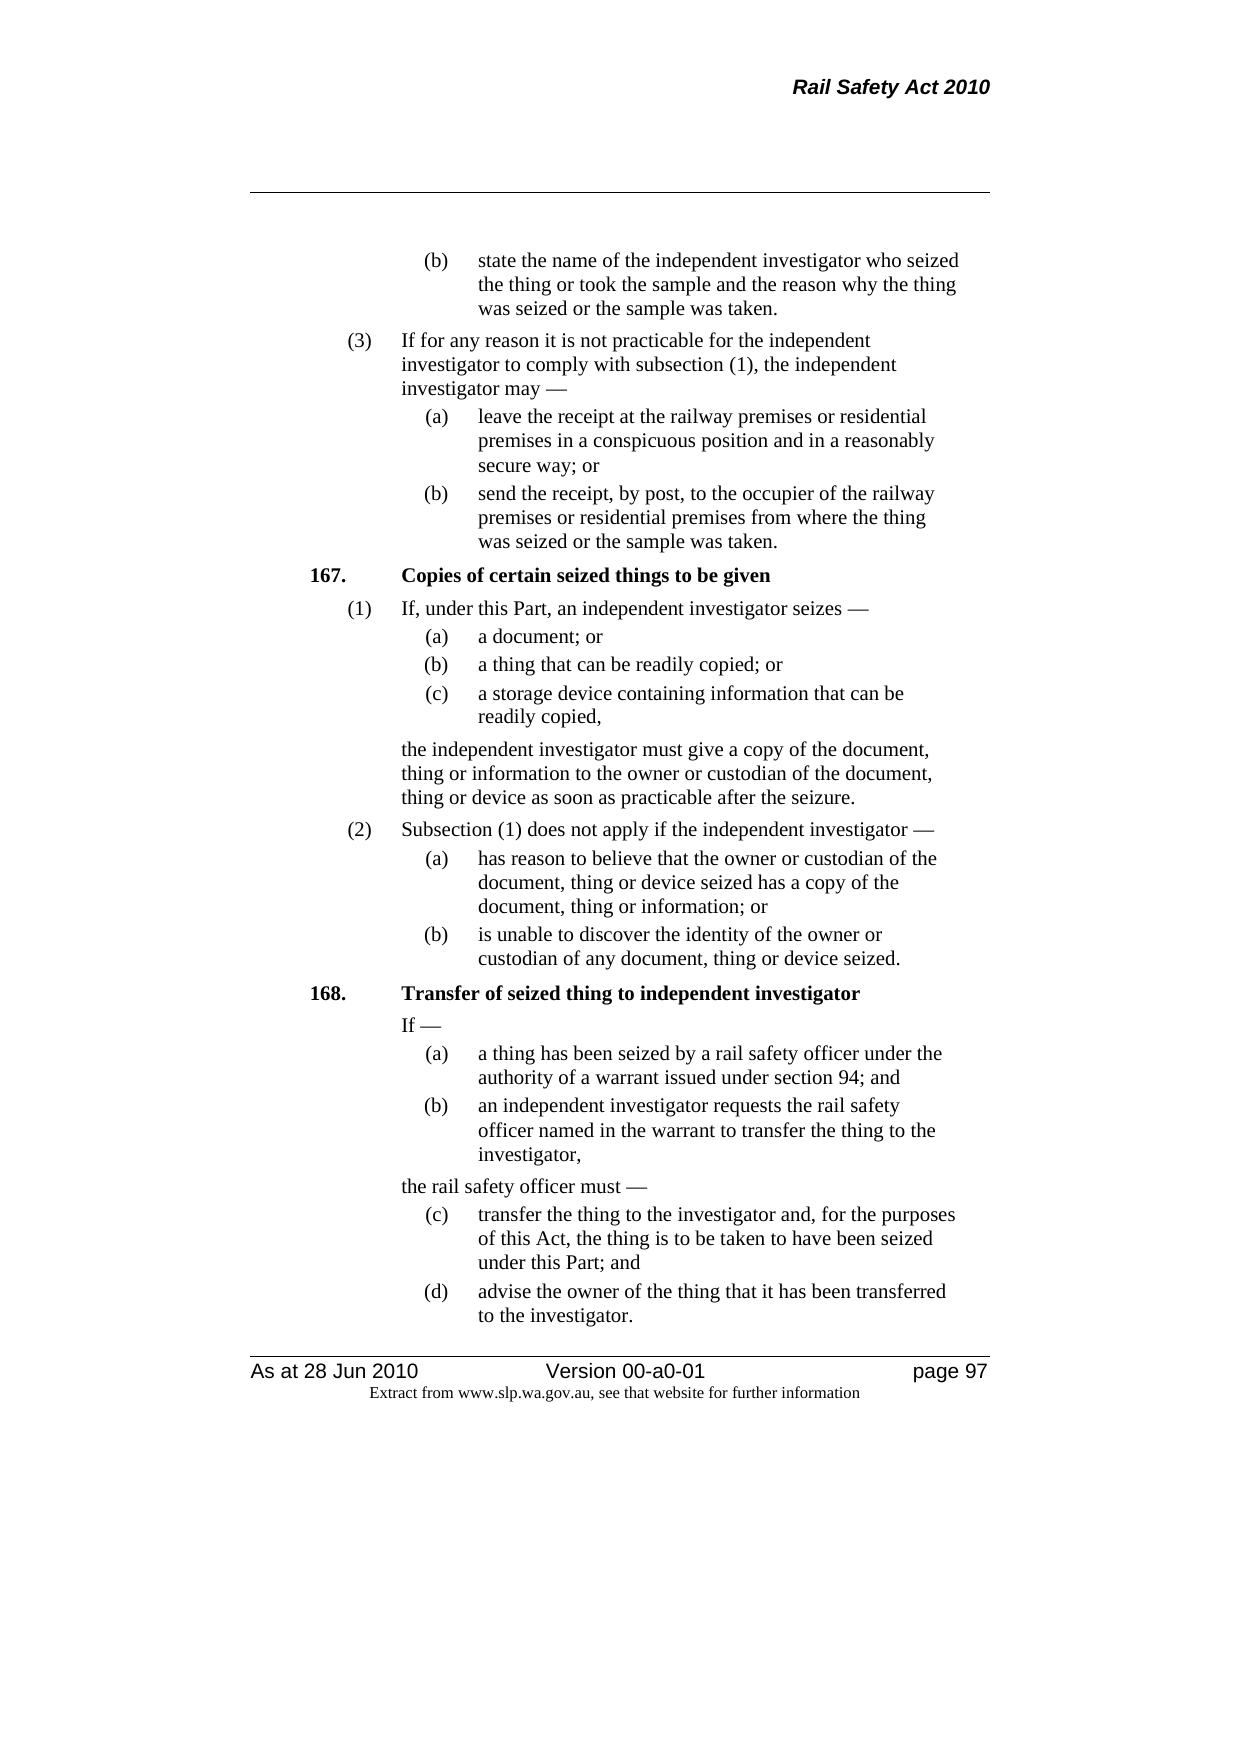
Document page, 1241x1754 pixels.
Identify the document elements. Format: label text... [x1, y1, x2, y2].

text If — [312, 1013, 960, 1037]
text (a) leave the receipt at the railway premises or residential premises in a conspicuous position and in a reasonably secure way; or [389, 404, 960, 477]
text (b) an independent investigator requests the rail safety officer named in the warrant to transfer the thing to the investigator, [389, 1093, 960, 1166]
text (c) transfer the thing to the investigator and, for the purposes of this Act, the thing is to be taken to have been seized under this Part; and [389, 1202, 960, 1274]
text (c) a storage device containing information that can be readily copied, [389, 680, 960, 728]
text (d) advise the owner of the thing that it has been transferred to the investigator. [389, 1278, 960, 1327]
text the rail safety officer must — [312, 1174, 960, 1198]
text (b) state the name of the independent investigator who seized the thing or took the sample and the reason why the thing was seized or the sample was taken. [389, 247, 960, 320]
text (3) If for any reason it is not practicable for the independent investigator to comply with subsection (1), the independent investigator may — [312, 328, 960, 400]
text (b) a thing that can be readily copied; or [389, 652, 960, 676]
text (a) a thing has been seized by a rail safety officer under the authority of a warrant issued under section 94; and [389, 1041, 960, 1089]
text (b) is unable to discover the identity of the owner or custodian of any document, thing or device seized. [389, 922, 960, 970]
text the independent investigator must give a copy of the document, thing or information to the owner or custodian of the document, thing or device as soon as practicable after the seizure. [312, 737, 960, 809]
text (2) Subsection (1) does not apply if the independent investigator — [312, 817, 960, 841]
subtitle 168. Transfer of seized thing to independent investigator [309, 981, 960, 1004]
text (a) a document; or [389, 624, 960, 648]
subtitle 167. Copies of certain seized things to be given [309, 563, 960, 587]
text (1) If, under this Part, an independent investigator seizes — [312, 596, 960, 620]
text (a) has reason to believe that the owner or custodian of the document, thing or device seized has a copy of the document, thing or information; or [389, 846, 960, 918]
text (b) send the receipt, by post, to the occupier of the railway premises or residential premises from where the thing was seized or the sample was taken. [389, 481, 960, 553]
